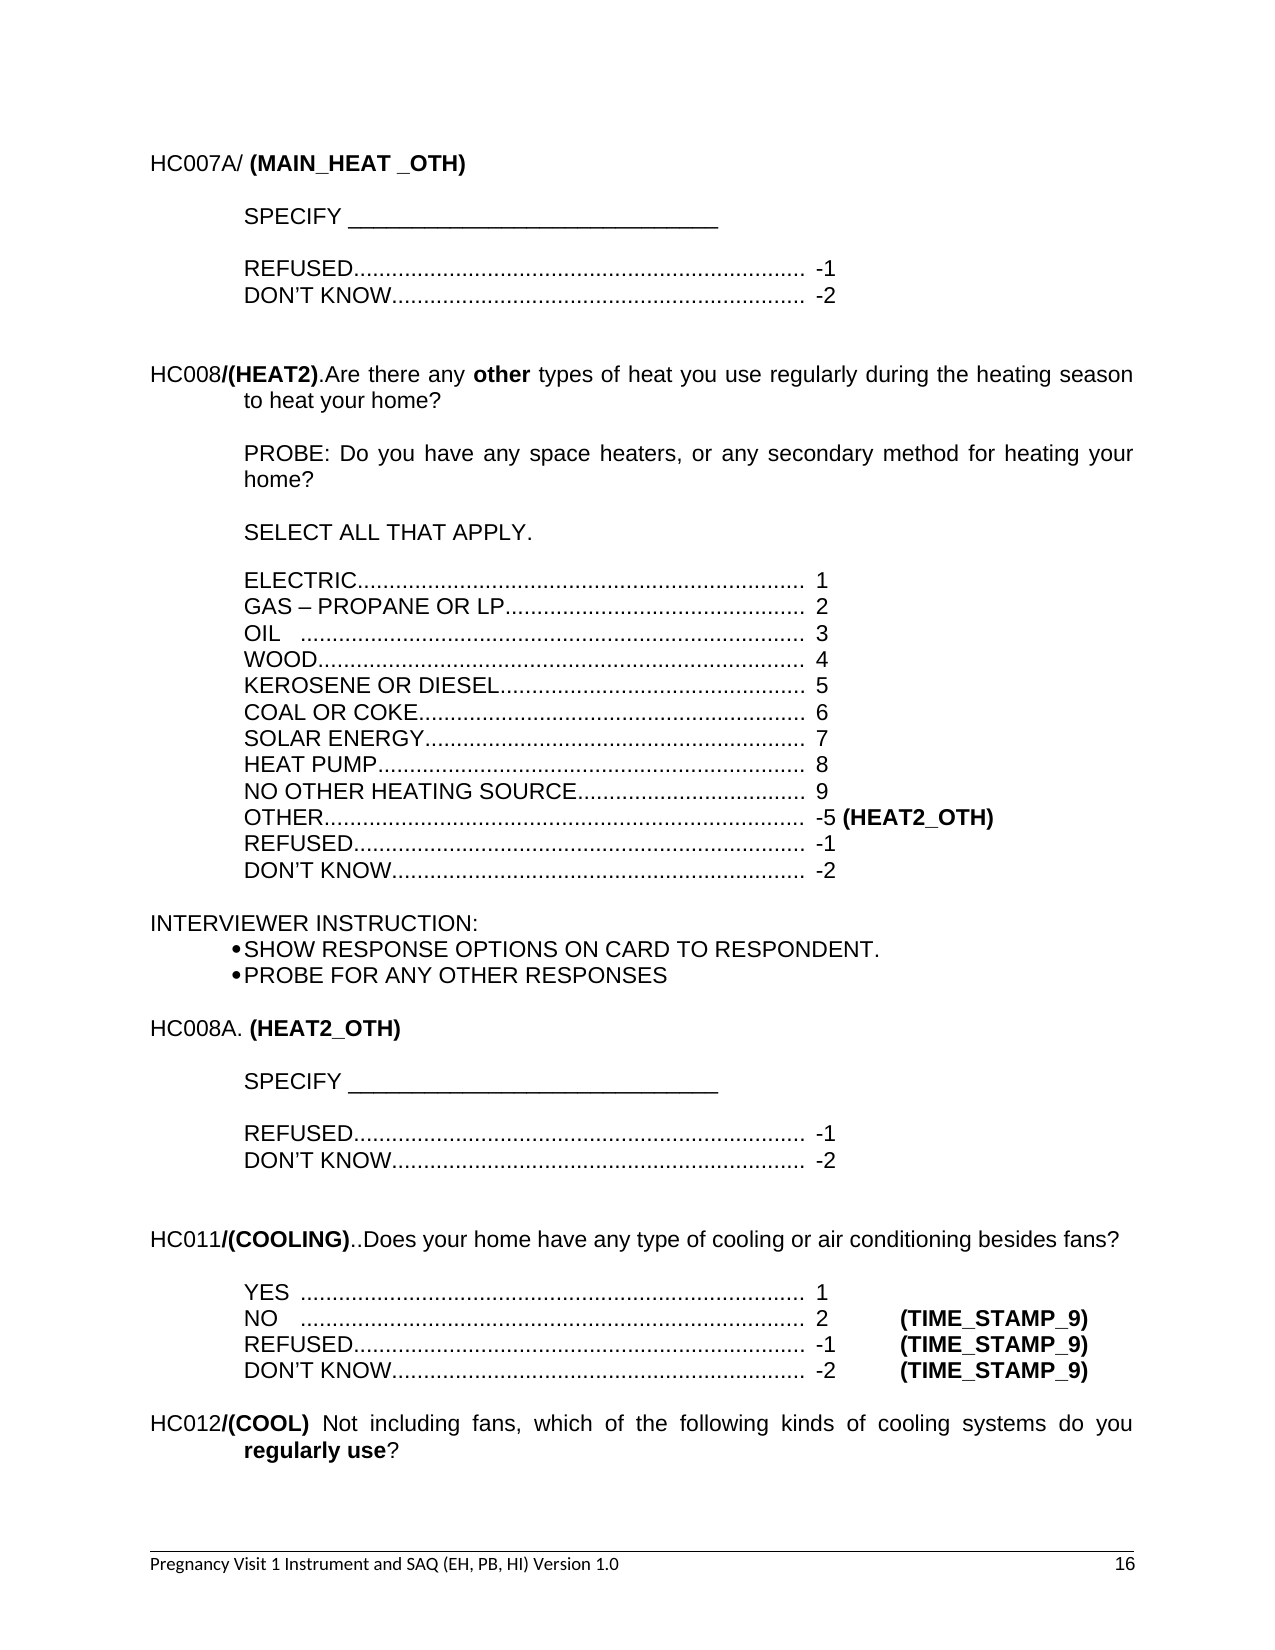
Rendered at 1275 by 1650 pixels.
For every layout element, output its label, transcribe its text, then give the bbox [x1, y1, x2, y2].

text REFUSED -1 [150, 1120, 1134, 1147]
text NO OTHER HEATING SOURCE 9 [150, 778, 1134, 804]
text PROBE: Do you have any space heaters, or any secondary method for heating your home? [150, 440, 1134, 493]
text SOLAR ENERGY 7 [150, 725, 1134, 751]
text SELECT THAT APPLY. [150, 519, 1134, 545]
text NO 2 (TIME_STAMP_9) [150, 1305, 1134, 1331]
text – PROPANE OR LP 2 [150, 593, 1134, 619]
text REFUSED -1 [150, 830, 1134, 857]
text ’T KNOW -2 [150, 282, 1134, 308]
text ’T KNOW -2 [150, 857, 1134, 883]
text WOOD 4 [150, 646, 1134, 672]
text YES 1 [150, 1278, 1134, 1305]
list PROBE FOR ANY OTHER RESPONSES [232, 962, 1134, 988]
text REFUSED -1 (TIME_STAMP_9) ’T KNOW -2 (TIME_STAMP_9) [150, 1331, 1134, 1384]
text HC007A/ (MAIN_HEAT _OTH) [150, 150, 1134, 176]
text OTHER -5 (HEAT2_OTH) [150, 804, 1134, 830]
text HC012/(COOL) Not including fans, which of the following kinds of cooling systems do you regularly use? [150, 1410, 1134, 1463]
text 3 [150, 619, 1134, 646]
text COAL OR 6 [150, 699, 1134, 725]
text HC011/(COOLING).. Does your home have any type of cooling or air conditioning besides fans? [150, 1226, 1134, 1252]
text KEROSENE OR DIESEL 5 [150, 672, 1134, 699]
text SPECIFY _____________________________ [150, 203, 1134, 229]
text HEAT PUMP 8 [150, 751, 1134, 778]
text ELECTRIC 1 [150, 567, 1134, 593]
text HC008/(HEAT2). Are there any other types of heat you use regularly during the heating season to heat your home? [150, 361, 1134, 413]
text SPECIFY _____________________________ [150, 1068, 1134, 1094]
text HC008A. (HEAT2_OTH) [150, 1015, 1134, 1041]
text REFUSED -1 [150, 255, 1134, 282]
text INTERVIEWER INSTRUCTION: [150, 909, 1134, 936]
list SHOW RESPONSE OPTIONS ON CARD TO RESPONDENT. [232, 936, 1134, 962]
text ’T KNOW -2 [150, 1147, 1134, 1173]
